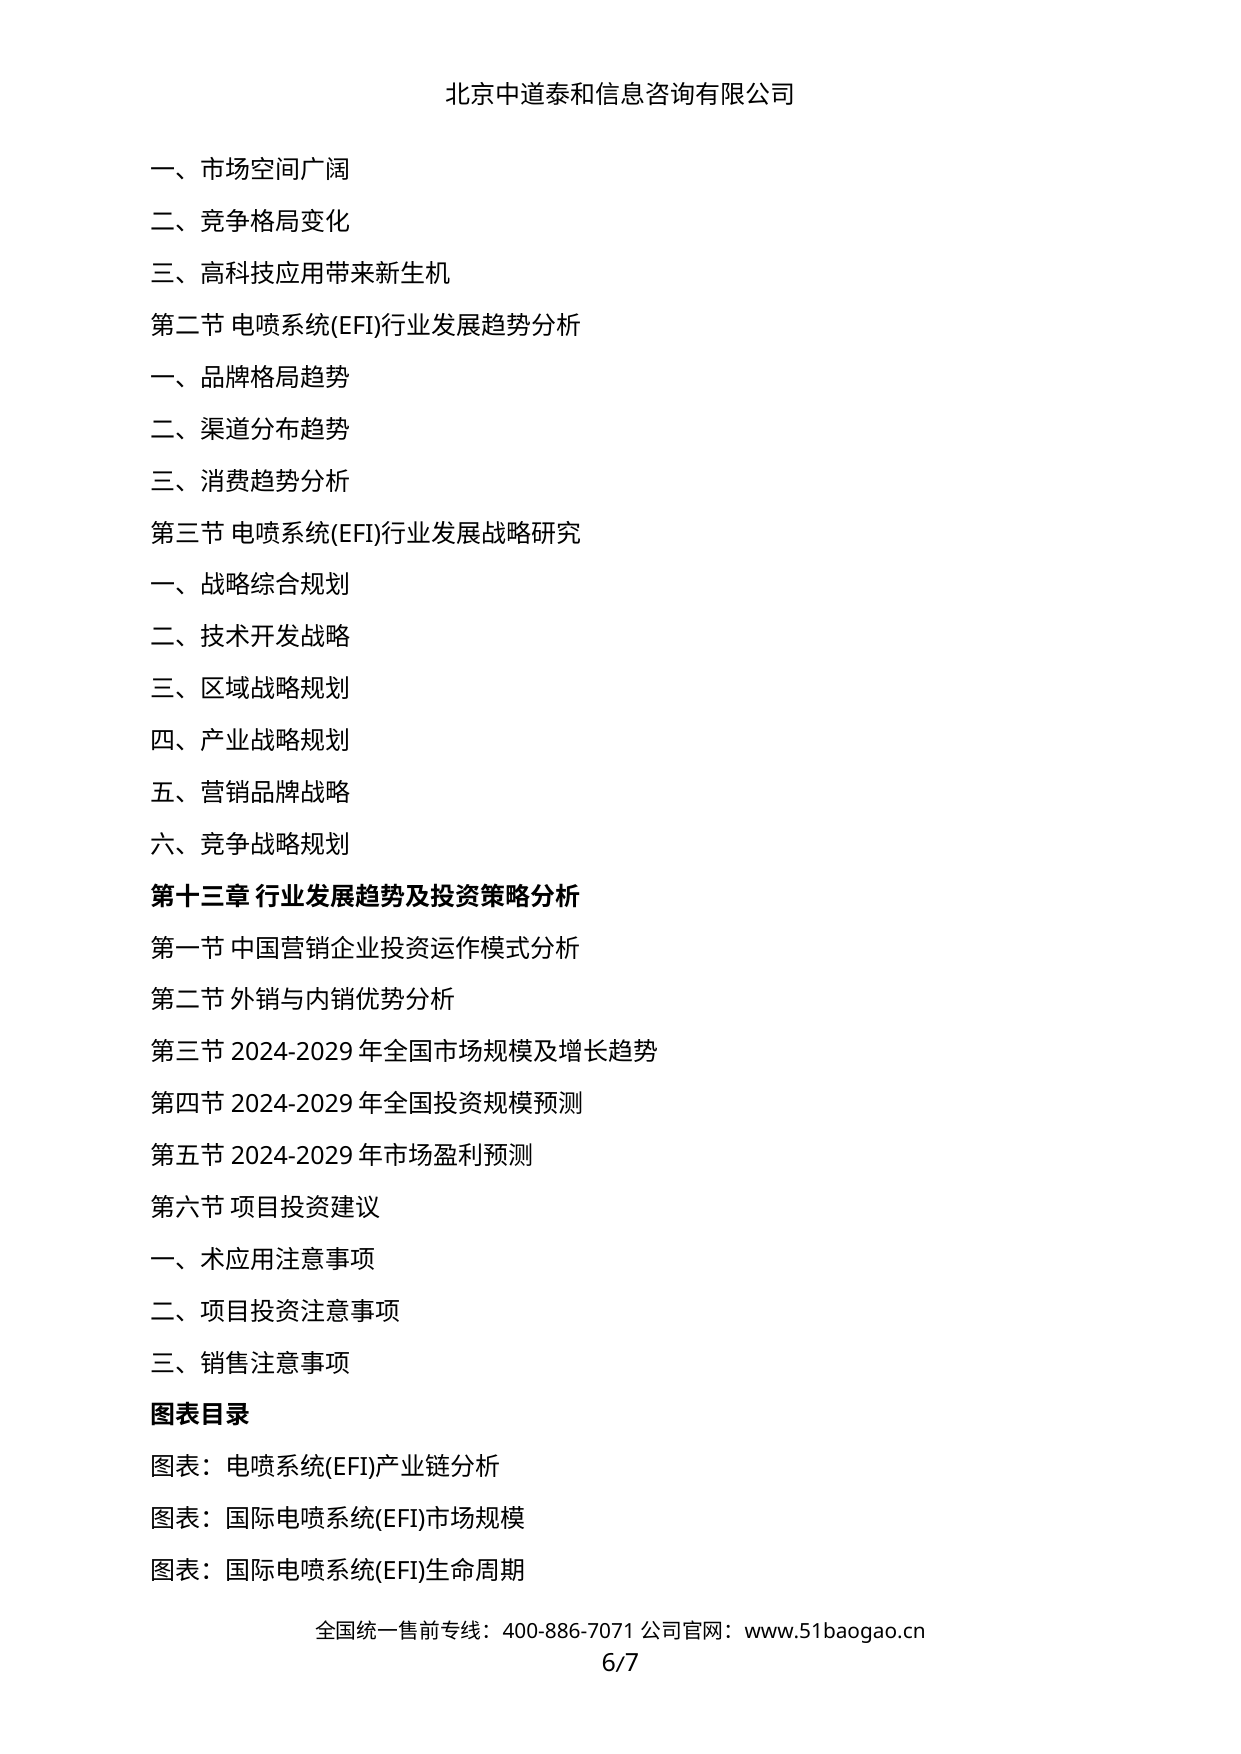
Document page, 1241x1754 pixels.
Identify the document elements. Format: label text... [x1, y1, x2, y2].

text 三、消费趋势分析 [150, 461, 1090, 497]
text 图表目录 [150, 1395, 1090, 1431]
text 图表：国际电喷系统(EFI)市场规模 [150, 1499, 1090, 1535]
text 二、渠道分布趋势 [150, 409, 1090, 446]
text 三、高科技应用带来新生机 [150, 254, 1090, 290]
text 第三节 2024-2029年全国市场规模及增长趋势 [150, 1032, 1090, 1068]
text 第十三章 行业发展趋势及投资策略分析 [150, 876, 1090, 912]
text 一、品牌格局趋势 [150, 357, 1090, 394]
text 二、竞争格局变化 [150, 202, 1090, 238]
text 第一节 中国营销企业投资运作模式分析 [150, 928, 1090, 964]
text 三、区域战略规划 [150, 669, 1090, 705]
text 一、市场空间广阔 [150, 150, 1090, 186]
text 六、竞争战略规划 [150, 824, 1090, 861]
text 三、销售注意事项 [150, 1343, 1090, 1379]
text 第六节 项目投资建议 [150, 1187, 1090, 1224]
text 第三节 电喷系统(EFI)行业发展战略研究 [150, 513, 1090, 549]
text 四、产业战略规划 [150, 721, 1090, 757]
text 二、项目投资注意事项 [150, 1291, 1090, 1327]
text 一、战略综合规划 [150, 565, 1090, 601]
text 第二节 电喷系统(EFI)行业发展趋势分析 [150, 306, 1090, 342]
text 五、营销品牌战略 [150, 772, 1090, 809]
text 第四节 2024-2029年全国投资规模预测 [150, 1084, 1090, 1120]
text 二、技术开发战略 [150, 617, 1090, 653]
text 第二节 外销与内销优势分析 [150, 980, 1090, 1016]
text 图表：电喷系统(EFI)产业链分析 [150, 1447, 1090, 1483]
text 第五节 2024-2029年市场盈利预测 [150, 1136, 1090, 1172]
text 一、术应用注意事项 [150, 1239, 1090, 1276]
text 图表：国际电喷系统(EFI)生命周期 [150, 1551, 1090, 1587]
